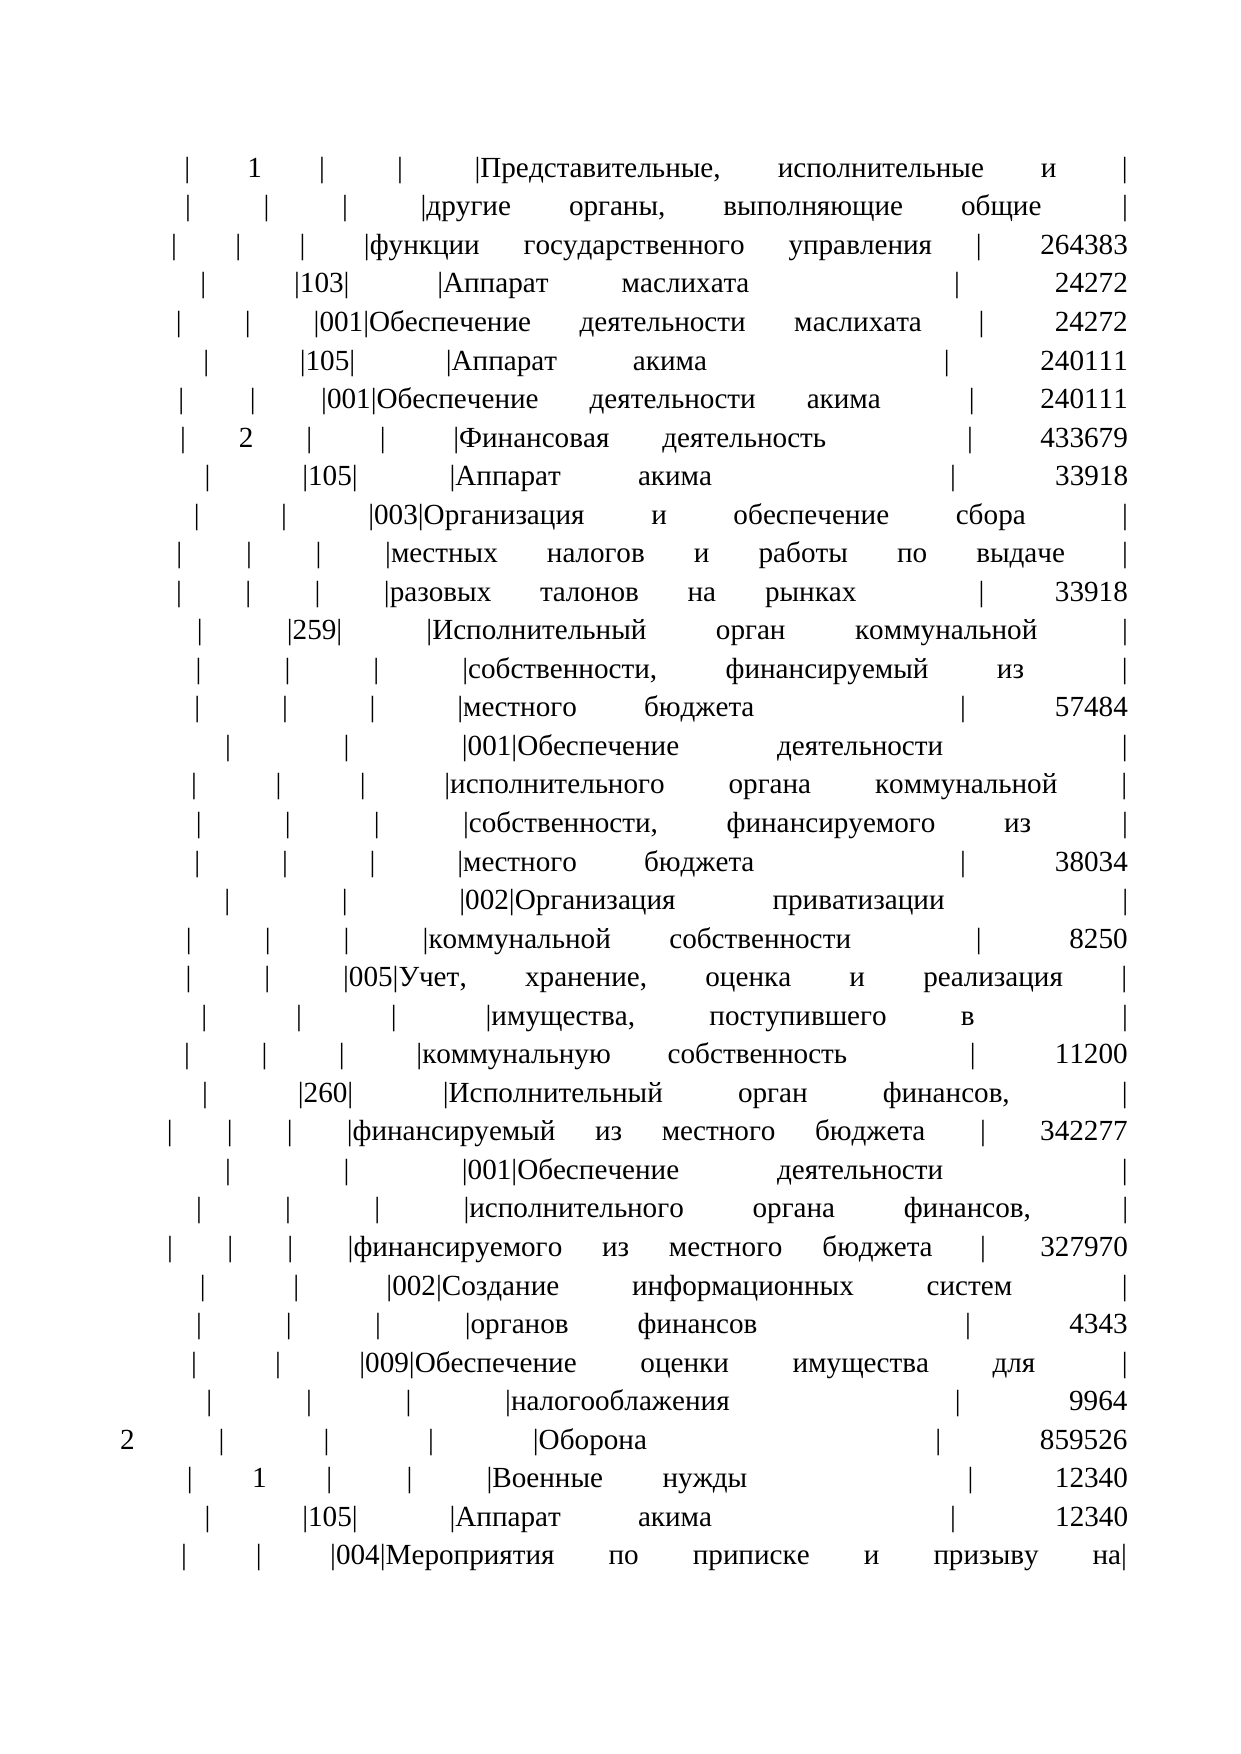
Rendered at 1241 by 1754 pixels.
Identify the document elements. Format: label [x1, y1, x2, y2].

text [112, 150, 1128, 1571]
